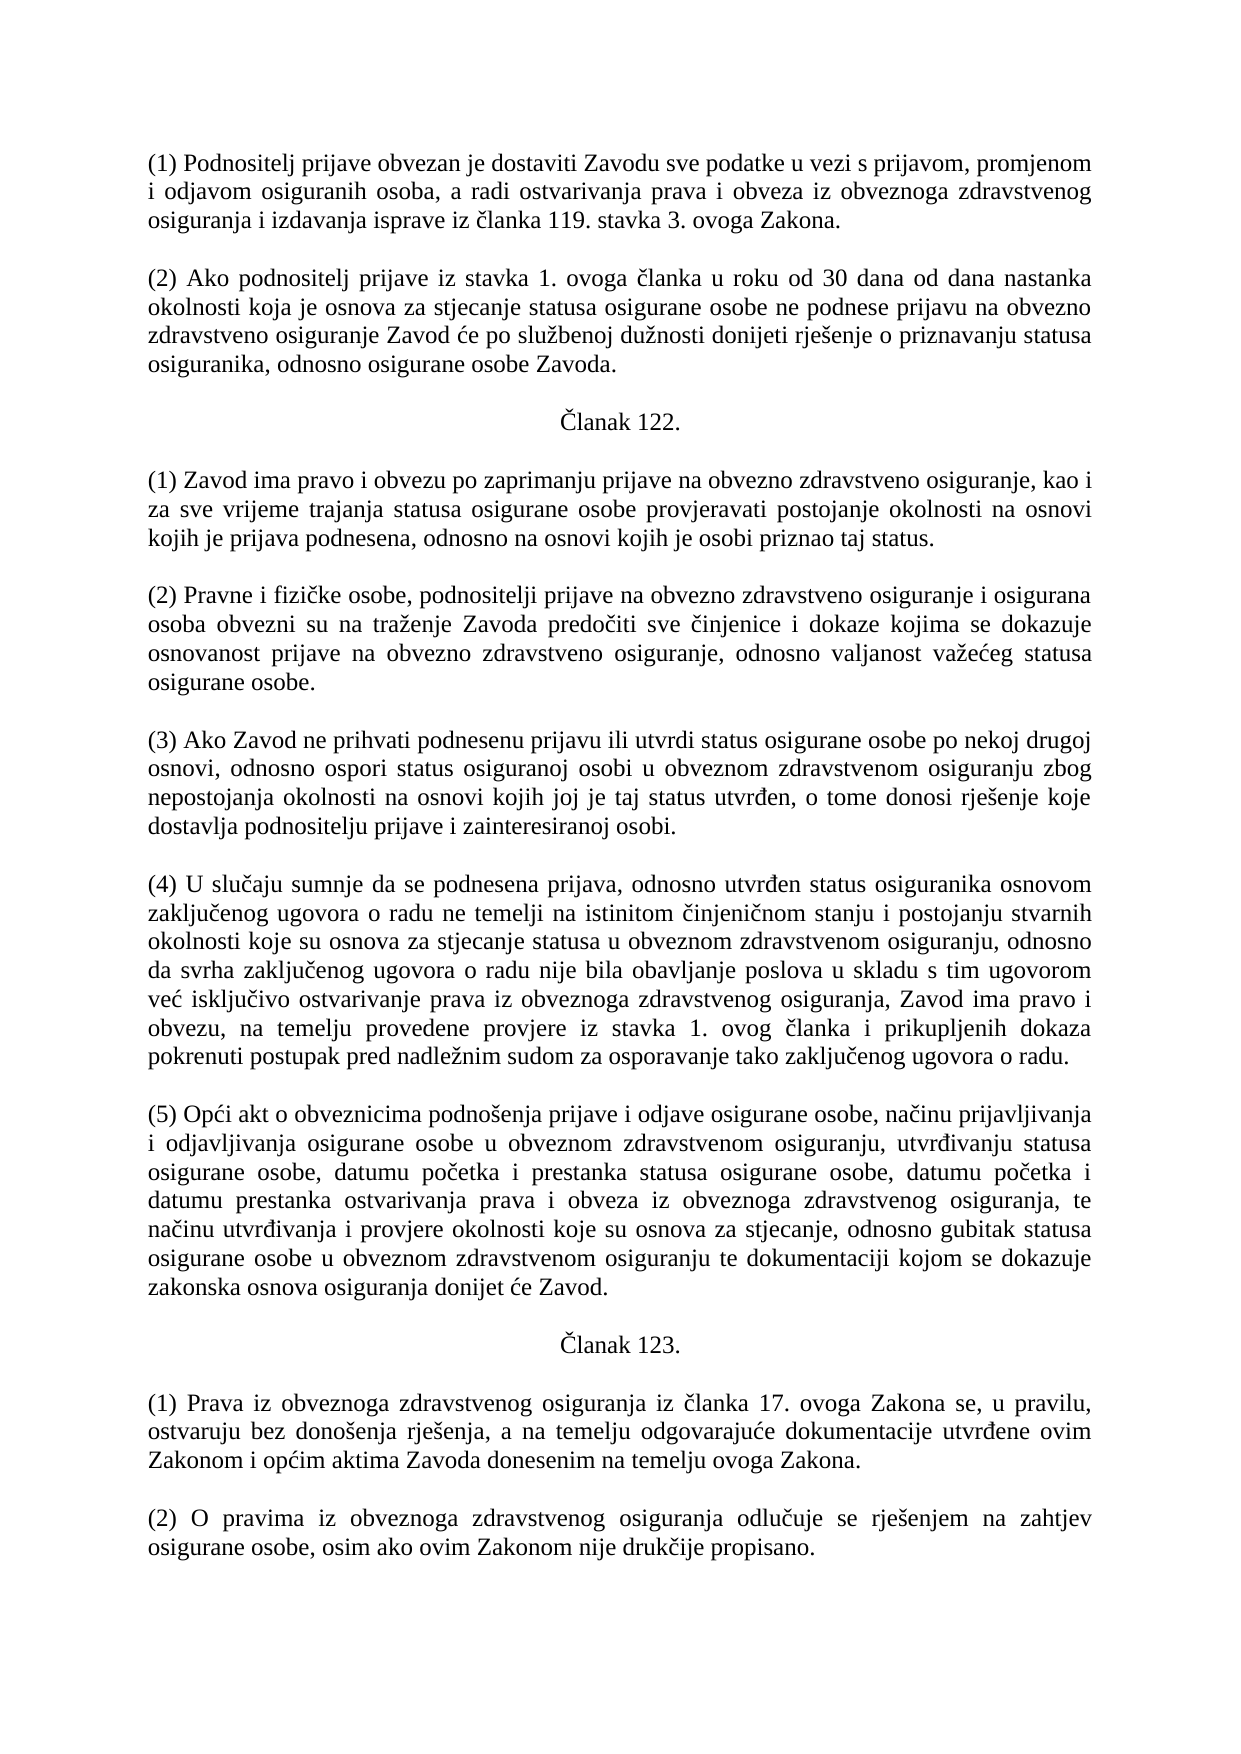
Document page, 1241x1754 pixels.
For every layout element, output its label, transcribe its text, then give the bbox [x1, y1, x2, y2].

text (5) Opći akt o obveznicima podnošenja prijave i odjave osigurane osobe, načinu prijavljivanja i odjavljivanja osigurane osobe u obveznom zdravstvenom osiguranju, utvrđivanju statusa osigurane osobe, datumu početka i prestanka statusa osigurane osobe, datumu početka i datumu prestanka ostvarivanja prava i obveza iz obveznoga zdravstvenog osiguranja, te načinu utvrđivanja i provjere okolnosti koje su osnova za stjecanje, odnosno gubitak statusa osigurane osobe u obveznom zdravstvenom osiguranju te dokumentaciji kojom se dokazuje zakonska osnova osiguranja donijet će Zavod. [148, 1099, 1093, 1301]
text (3) Ako Zavod ne prihvati podnesenu prijavu ili utvrdi status osigurane osobe po nekoj drugoj osnovi, odnosno ospori status osiguranoj osobi u obveznom zdravstvenom osiguranju zbog nepostojanja okolnosti na osnovi kojih joj je taj status utvrđen, o tome donosi rješenje koje dostavlja podnositelju prijave i zainteresiranoj osobi. [148, 725, 1093, 840]
text Članak 122. [148, 407, 1093, 436]
text (1) Zavod ima pravo i obvezu po zaprimanju prijave na obvezno zdravstveno osiguranje, kao i za sve vrijeme trajanja statusa osigurane osobe provjeravati postojanje okolnosti na osnovi kojih je prijava podnesena, odnosno na osnovi kojih je osobi priznao taj status. [148, 465, 1093, 551]
text (4) U slučaju sumnje da se podnesena prijava, odnosno utvrđen status osiguranika osnovom zaključenog ugovora o radu ne temelji na istinitom činjeničnom stanju i postojanju stvarnih okolnosti koje su osnova za stjecanje statusa u obveznom zdravstvenom osiguranju, odnosno da svrha zaključenog ugovora o radu nije bila obavljanje poslova u skladu s tim ugovorom već isključivo ostvarivanje prava iz obveznoga zdravstvenog osiguranja, Zavod ima pravo i obvezu, na temelju provedene provjere iz stavka 1. ovog članka i prikupljenih dokaza pokrenuti postupak pred nadležnim sudom za osporavanje tako zaključenog ugovora o radu. [148, 869, 1093, 1070]
text Članak 123. [148, 1330, 1093, 1358]
text (2) Ako podnositelj prijave iz stavka 1. ovoga članka u roku od 30 dana od dana nastanka okolnosti koja je osnova za stjecanje statusa osigurane osobe ne podnese prijavu na obvezno zdravstveno osiguranje Zavod će po službenoj dužnosti donijeti rješenje o priznavanju statusa osiguranika, odnosno osigurane osobe Zavoda. [148, 263, 1093, 378]
text (2) O pravima iz obveznoga zdravstvenog osiguranja odlučuje se rješenjem na zahtjev osigurane osobe, osim ako ovim Zakonom nije drukčije propisano. [148, 1503, 1093, 1561]
text (1) Prava iz obveznoga zdravstvenog osiguranja iz članka 17. ovoga Zakona se, u pravilu, ostvaruju bez donošenja rješenja, a na temelju odgovarajuće dokumentacije utvrđene ovim Zakonom i općim aktima Zavoda donesenim na temelju ovoga Zakona. [148, 1388, 1093, 1474]
text (1) Podnositelj prijave obvezan je dostaviti Zavodu sve podatke u vezi s prijavom, promjenom i odjavom osiguranih osoba, a radi ostvarivanja prava i obveza iz obveznoga zdravstvenog osiguranja i izdavanja isprave iz članka 119. stavka 3. ovoga Zakona. [148, 148, 1093, 234]
text (2) Pravne i fizičke osobe, podnositelji prijave na obvezno zdravstveno osiguranje i osigurana osoba obvezni su na traženje Zavoda predočiti sve činjenice i dokaze kojima se dokazuje osnovanost prijave na obvezno zdravstveno osiguranje, odnosno valjanost važećeg statusa osigurane osobe. [148, 581, 1093, 696]
